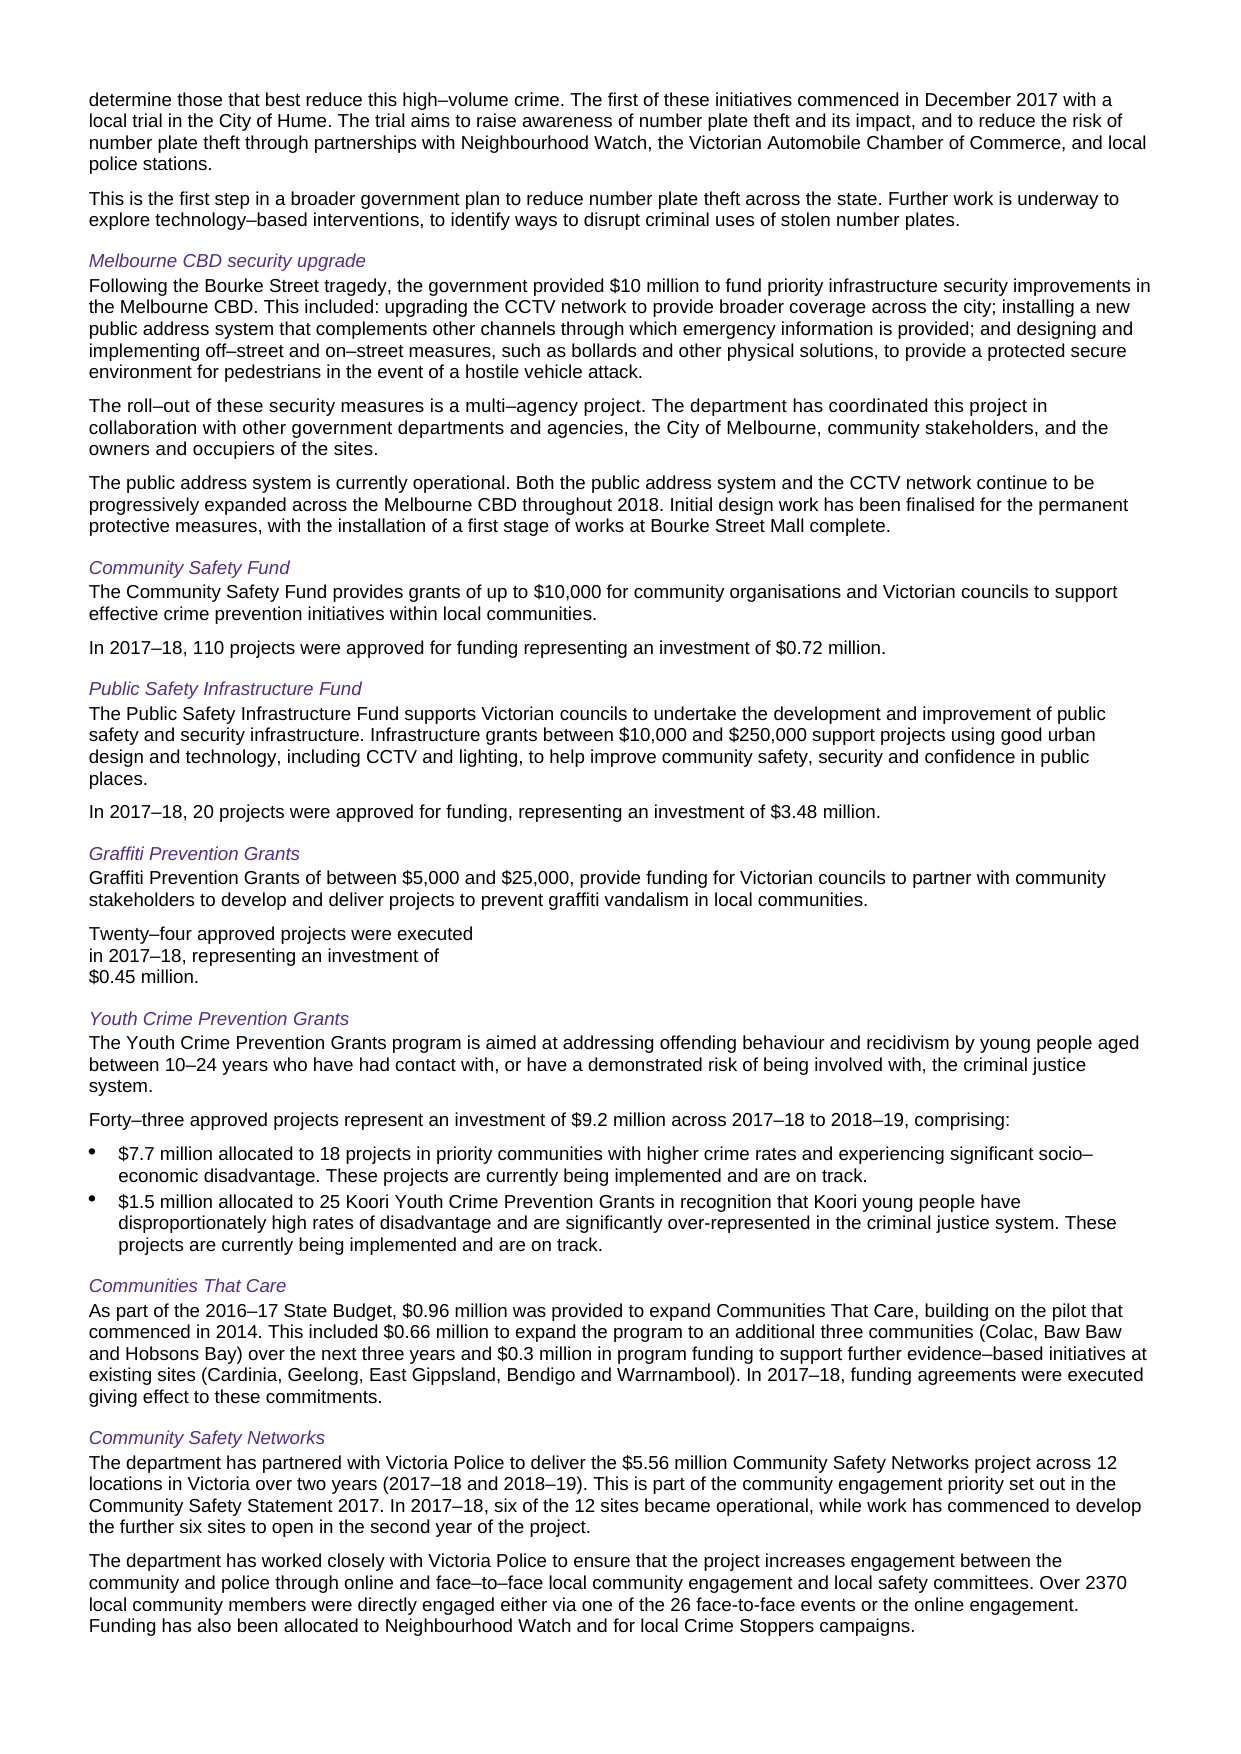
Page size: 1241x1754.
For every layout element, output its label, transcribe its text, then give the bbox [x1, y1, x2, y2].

text The Community Safety Fund provides grants of up to $10,000 for community organisations and Victorian councils to support effective crime prevention initiatives within local communities. [88, 581, 1152, 624]
text In 2017–18, 110 projects were approved for funding representing an investment of $0.72 million. [88, 637, 1152, 658]
text Community Safety Networks [88, 1426, 1152, 1449]
text Community Safety Fund [88, 555, 1152, 578]
text This is the first step in a broader government plan to reduce number plate theft across the state. Further work is underway to explore technology–based interventions, to identify ways to disrupt criminal uses of stolen number plates. [88, 187, 1152, 230]
text Forty–three approved projects represent an investment of $9.2 million across 2017–18 to 2018–19, comprising: [88, 1109, 1152, 1131]
text $1.5 million allocated to 25 Koori Youth Crime Prevention Grants in recognition that Koori young people have disproportionately high rates of disadvantage and are significantly over-represented in the criminal justice system. These projects are currently being implemented and are on track. [88, 1190, 1152, 1255]
text The roll–out of these security measures is a multi–agency project. The department has coordinated this project in collaboration with other government departments and agencies, the City of Melbourne, community stakeholders, and the owners and occupiers of the sites. [88, 395, 1152, 460]
text Graffiti Prevention Grants of between $5,000 and $25,000, provide funding for Victorian councils to partner with community stakeholders to develop and deliver projects to prevent graffiti vandalism in local communities. [88, 867, 1152, 910]
text $7.7 million allocated to 18 projects in priority communities with higher crime rates and experiencing significant socio–economic disadvantage. These projects are currently being implemented and are on track. [88, 1143, 1152, 1186]
text The Youth Crime Prevention Grants program is aimed at addressing offending behaviour and recidivism by young people aged between 10–24 years who have had contact with, or have a demonstrated risk of being involved with, the criminal justice system. [88, 1032, 1152, 1096]
text The department has partnered with Victoria Police to deliver the $5.56 million Community Safety Networks project across 12 locations in Victoria over two years (2017–18 and 2018–19). This is part of the community engagement priority set out in the Community Safety Statement 2017. In 2017–18, six of the 12 sites became operational, while work has commenced to develop the further six sites to open in the second year of the project. [88, 1452, 1152, 1538]
text Graffiti Prevention Grants [88, 841, 1152, 864]
text In 2017–18, 20 projects were approved for funding, representing an investment of $3.48 million. [88, 801, 1152, 823]
text Communities That Care [88, 1274, 1152, 1297]
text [88, 88, 1152, 175]
text Melbourne CBD security upgrade [88, 249, 1152, 272]
text Following the Bourke Street tragedy, the government provided $10 million to fund priority infrastructure security improvements in the Melbourne CBD. This included: upgrading the CCTV network to provide broader coverage across the city; installing a new public address system that complements other channels through which emergency information is provided; and designing and implementing off–street and on–street measures, such as bollards and other physical solutions, to provide a protected secure environment for pedestrians in the event of a hostile vehicle attack. [88, 275, 1152, 382]
text The Public Safety Infrastructure Fund supports Victorian councils to undertake the development and improvement of public safety and security infrastructure. Infrastructure grants between $10,000 and $250,000 support projects using good urban design and technology, including CCTV and lighting, to help improve community safety, security and confidence in public places. [88, 703, 1152, 789]
text Youth Crime Prevention Grants [88, 1006, 1152, 1029]
text The department has worked closely with Victoria Police to ensure that the project increases engagement between the community and police through online and face–to–face local community engagement and local safety committees. Over 2370 local community members were directly engaged either via one of the 26 face-to-face events or the online engagement. Funding has also been allocated to Neighbourhood Watch and for local Crime Stoppers campaigns. [88, 1550, 1152, 1637]
text Public Safety Infrastructure Fund [88, 677, 1152, 700]
text The public address system is currently operational. Both the public address system and the CCTV network continue to be progressively expanded across the Melbourne CBD throughout 2018. Initial design work has been finalised for the permanent protective measures, with the installation of a first stage of works at Bourke Street Mall complete. [88, 472, 1152, 537]
text As part of the 2016–17 State Budget, $0.96 million was provided to expand Communities That Care, building on the pilot that commenced in 2014. This included $0.66 million to expand the program to an additional three communities (Colac, Baw Baw and Hobsons Bay) over the next three years and $0.3 million in program funding to support further evidence–based initiatives at existing sites (Cardinia, Geelong, East Gippsland, Bendigo and Warrnambool). In 2017–18, funding agreements were executed giving effect to these commitments. [88, 1299, 1152, 1407]
text Twenty–four approved projects were executed in 2017–18, representing an investment of $0.45 million. [88, 923, 1152, 987]
